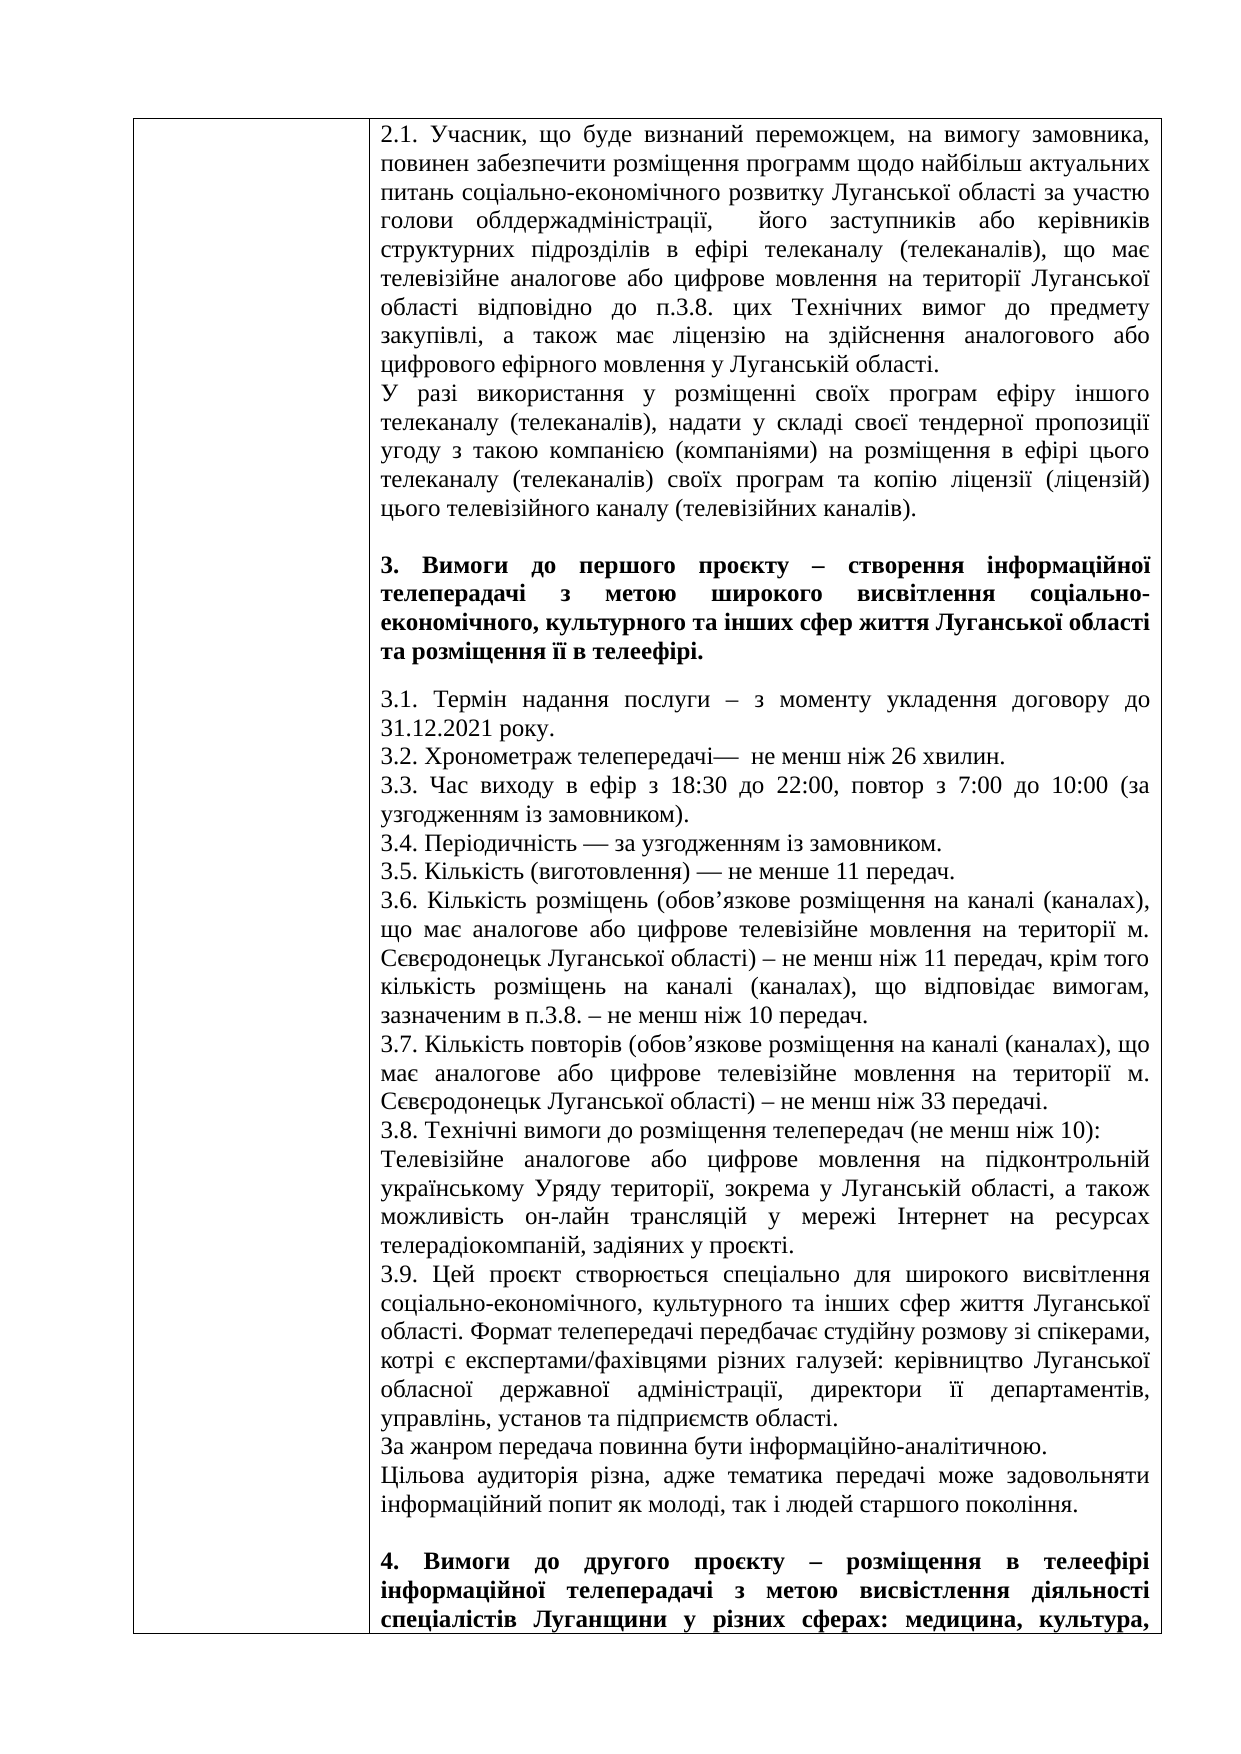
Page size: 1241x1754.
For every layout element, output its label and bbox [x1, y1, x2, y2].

table_cell [370, 119, 1161, 1633]
table_cell [134, 119, 369, 1633]
